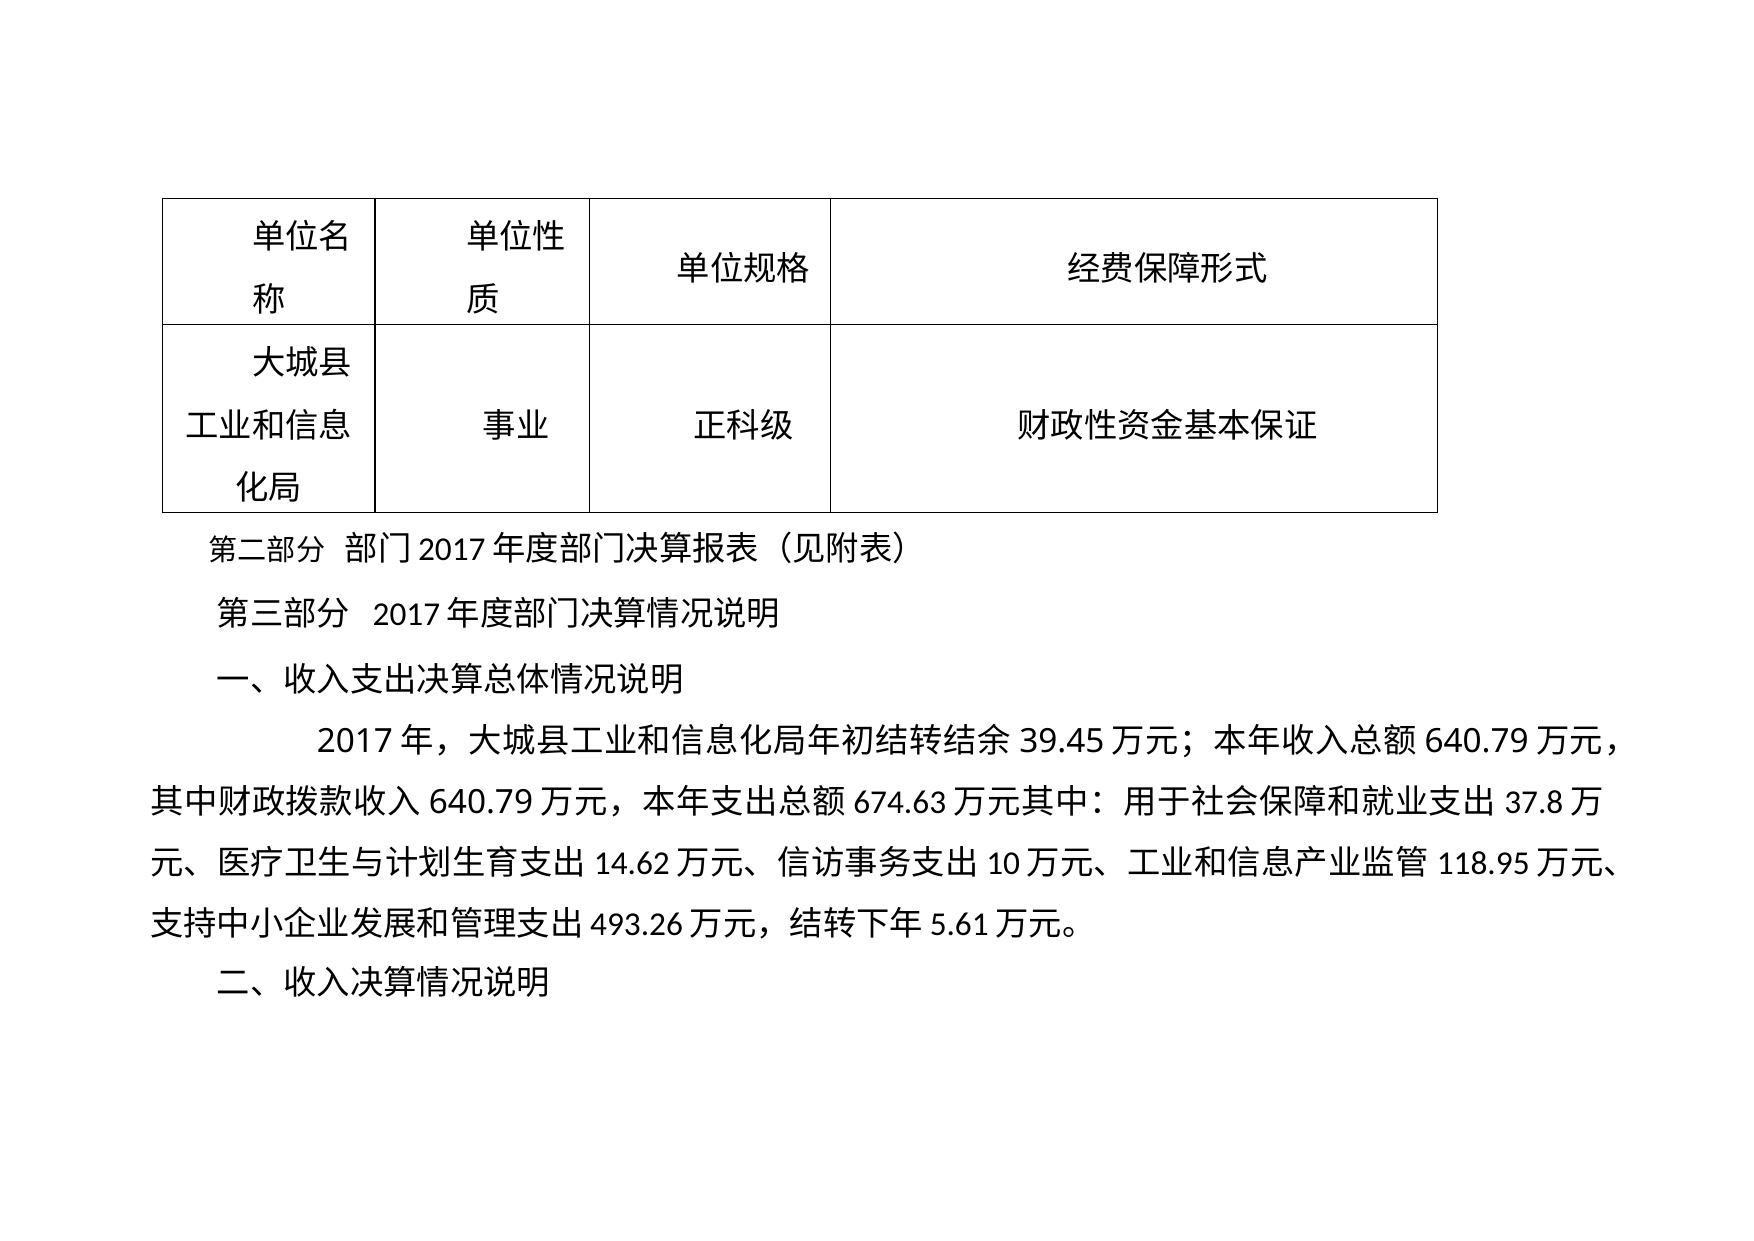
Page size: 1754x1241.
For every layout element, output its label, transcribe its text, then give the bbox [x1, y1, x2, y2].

table_header 单位性质 [376, 199, 589, 324]
table_header 经费保障形式 [831, 199, 1437, 324]
table_cell 财政性资金基本保证 [831, 325, 1437, 512]
table_cell 事业 [376, 325, 589, 512]
table_cell 大城县工业和信息化局 [163, 325, 374, 512]
text 第三部分 2017年度部门决算情况说明 [150, 578, 1604, 643]
table_header 单位规格 [590, 199, 830, 324]
text 2017年，大城县工业和信息化局年初结转结余39.45万元；本年收入总额640.79万元，其中财政拨款收入640.79万元，本年支出总额674.63万元其中：用于社会保障和就业支出37.8万元、医疗卫生与计划生育支出14.62万元、信访事务支出10万元、工业和信息产业监管118.95万元、支持中小企业发展和管理支出493.26万元，结转下年5.61万元。 [150, 704, 1604, 947]
table_cell 正科级 [590, 325, 830, 512]
text 二、收入决算情况说明 [150, 947, 1604, 1012]
table_header 单位名称 [163, 199, 374, 324]
text 一、收入支出决算总体情况说明 [150, 643, 1604, 704]
text 第二部分 部门2017年度部门决算报表（见附表） [150, 513, 1604, 578]
